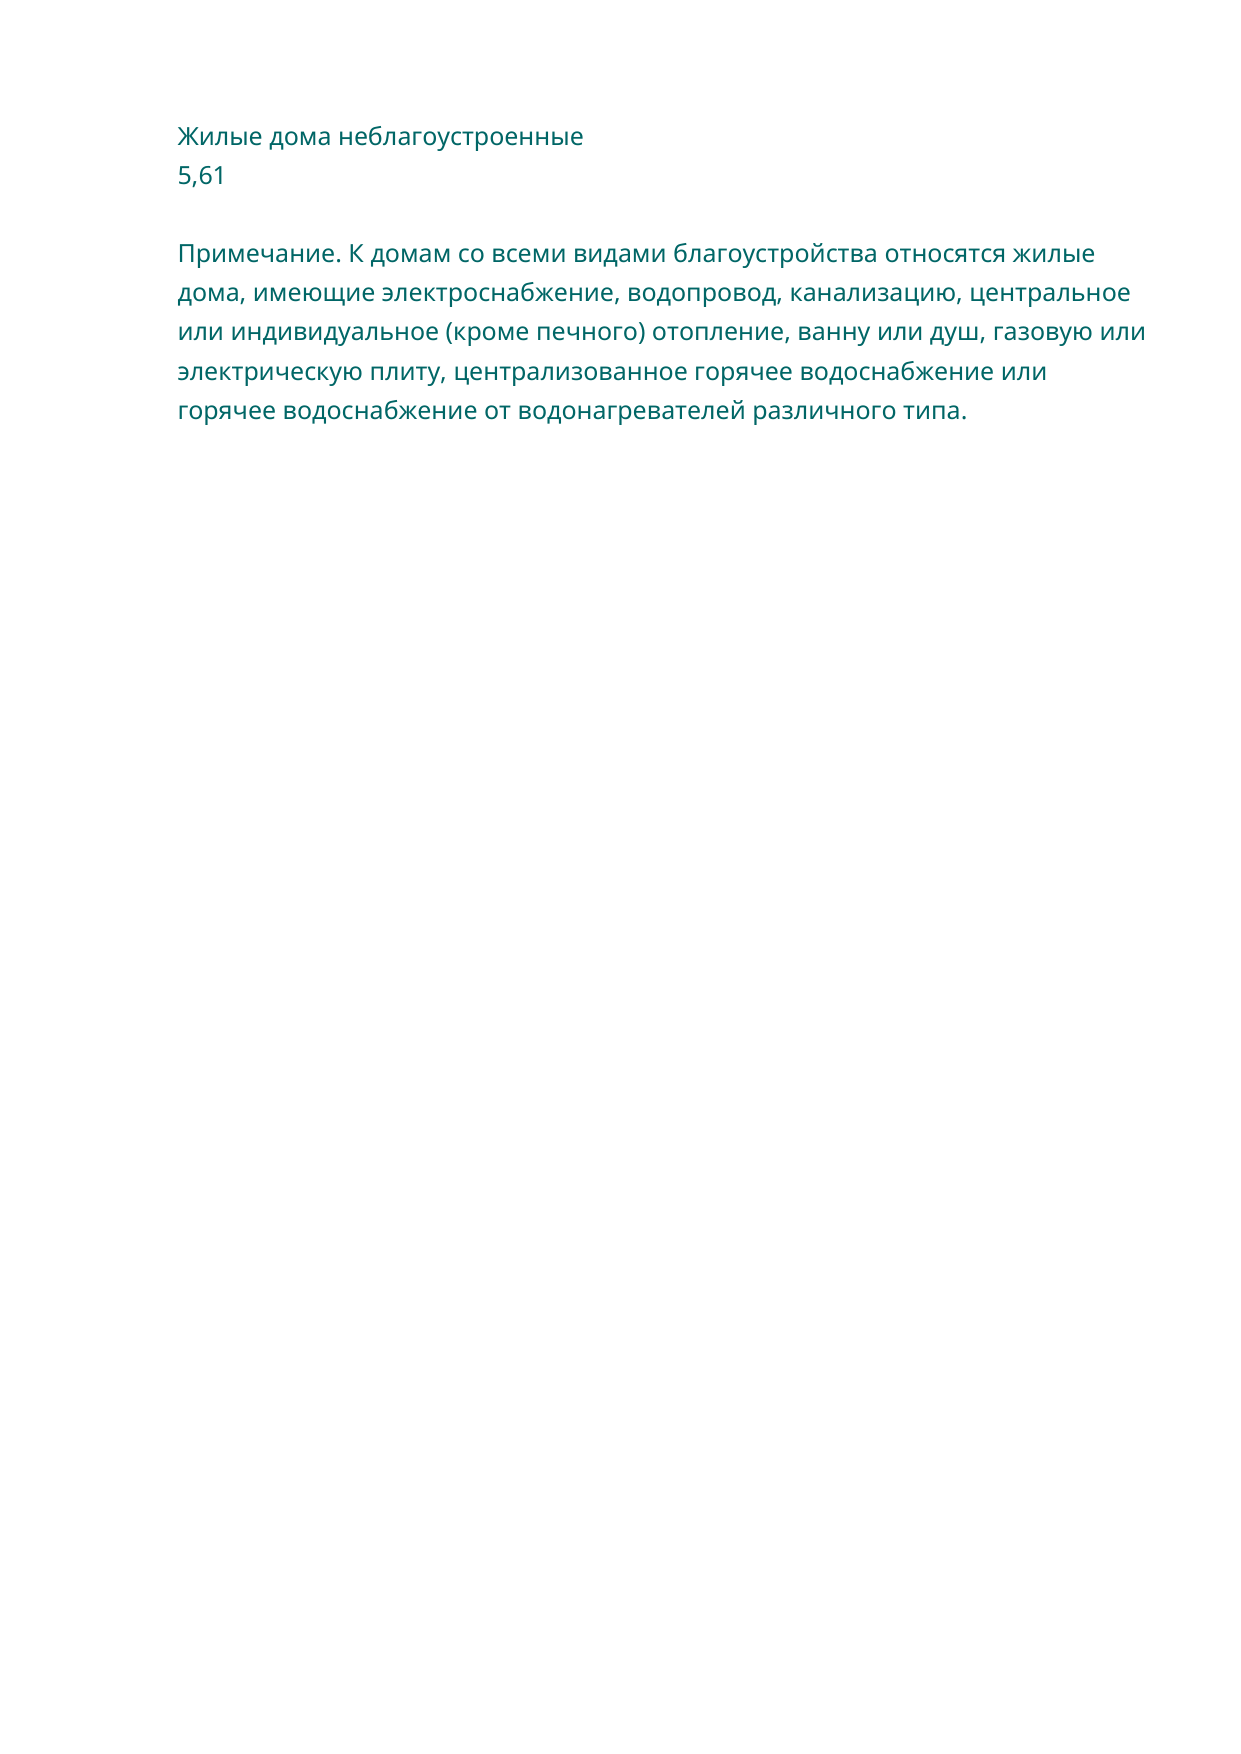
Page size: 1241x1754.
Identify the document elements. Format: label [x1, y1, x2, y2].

text [177, 118, 1152, 426]
